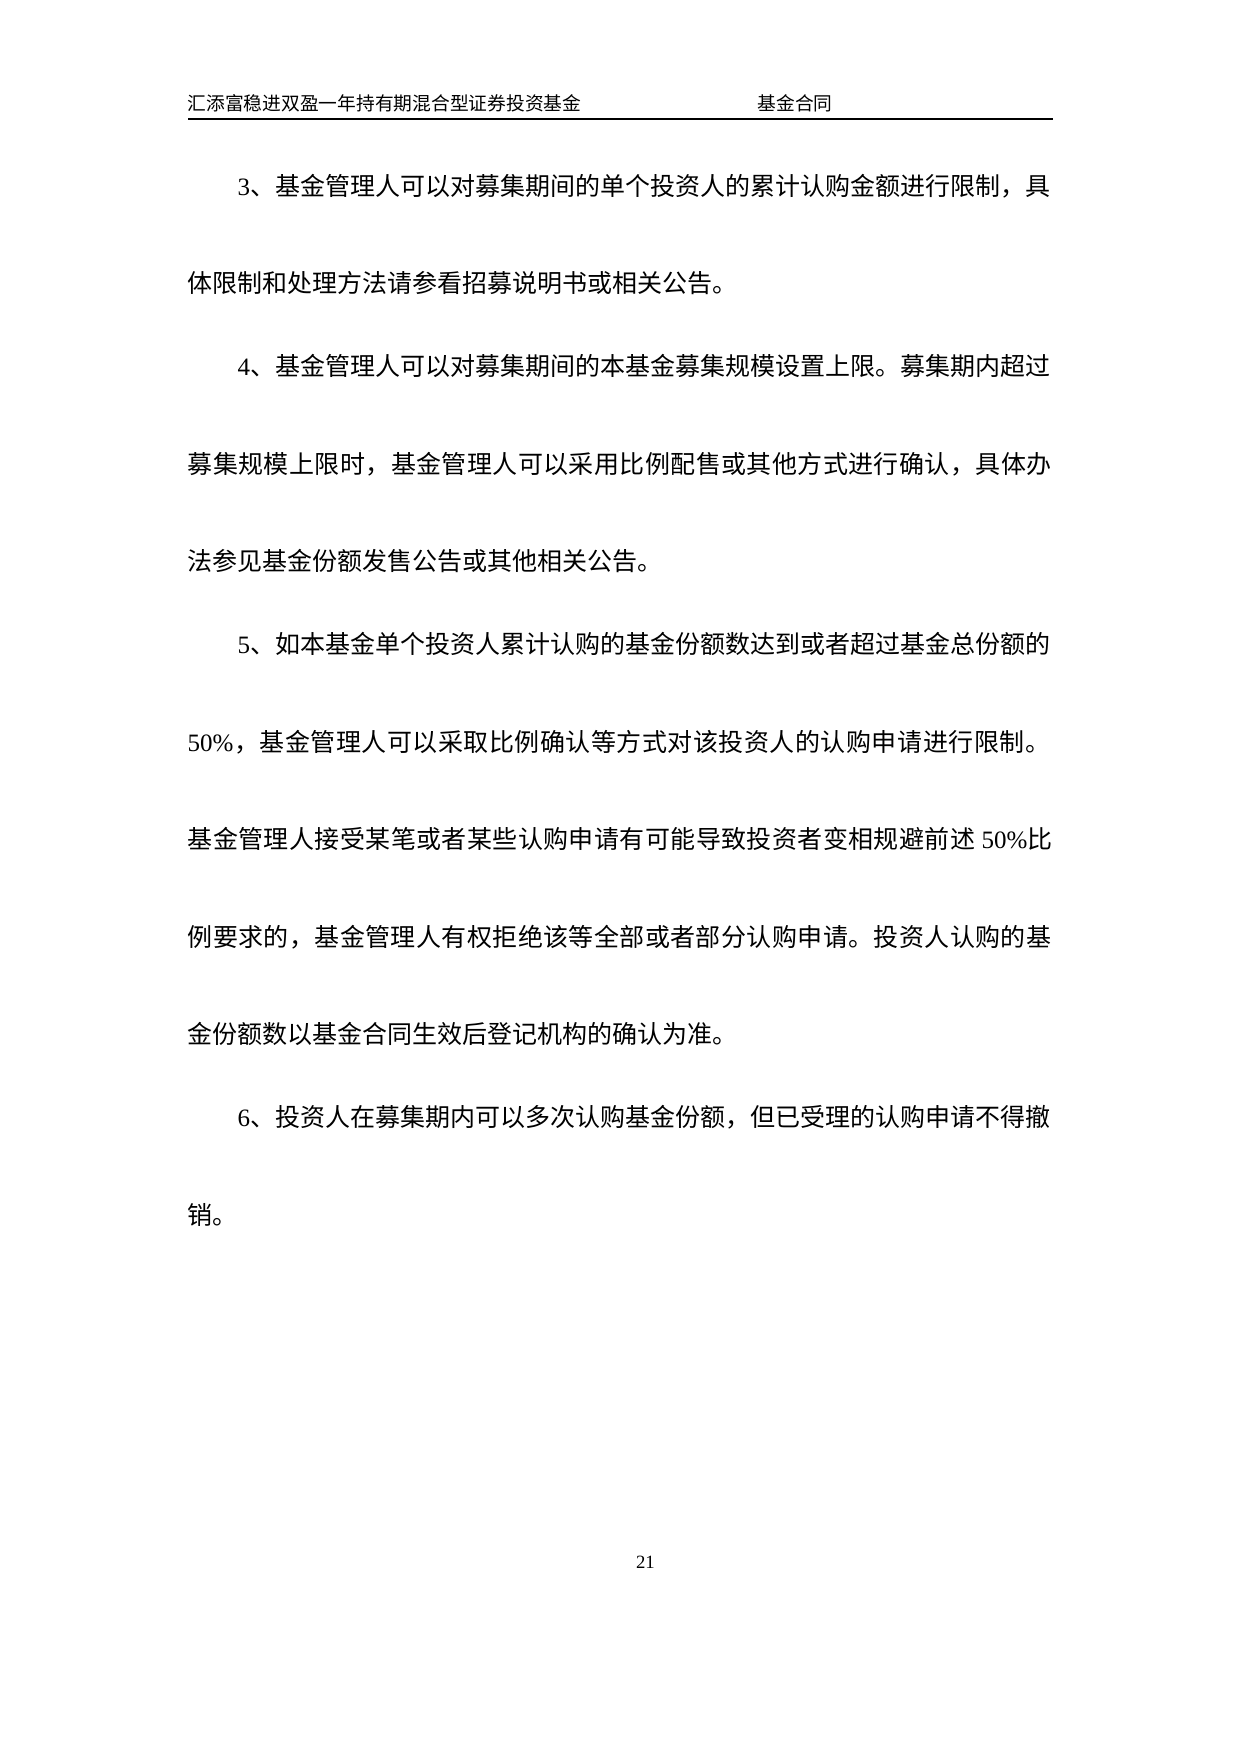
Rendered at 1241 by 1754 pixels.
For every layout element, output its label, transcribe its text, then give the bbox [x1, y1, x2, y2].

text 3、基金管理人可以对募集期间的单个投资人的累计认购金额进行限制，具体限制和处理方法请参看招募说明书或相关公告。 [187, 152, 1053, 314]
text 4、基金管理人可以对募集期间的本基金募集规模设置上限。募集期内超过募集规模上限时，基金管理人可以采用比例配售或其他方式进行确认，具体办法参见基金份额发售公告或其他相关公告。 [187, 332, 1053, 592]
text 5、如本基金单个投资人累计认购的基金份额数达到或者超过基金总份额的50%，基金管理人可以采取比例确认等方式对该投资人的认购申请进行限制。基金管理人接受某笔或者某些认购申请有可能导致投资者变相规避前述50%比例要求的，基金管理人有权拒绝该等全部或者部分认购申请。投资人认购的基金份额数以基金合同生效后登记机构的确认为准。 [187, 610, 1053, 1065]
text 6、投资人在募集期内可以多次认购基金份额，但已受理的认购申请不得撤销。 [187, 1083, 1053, 1246]
